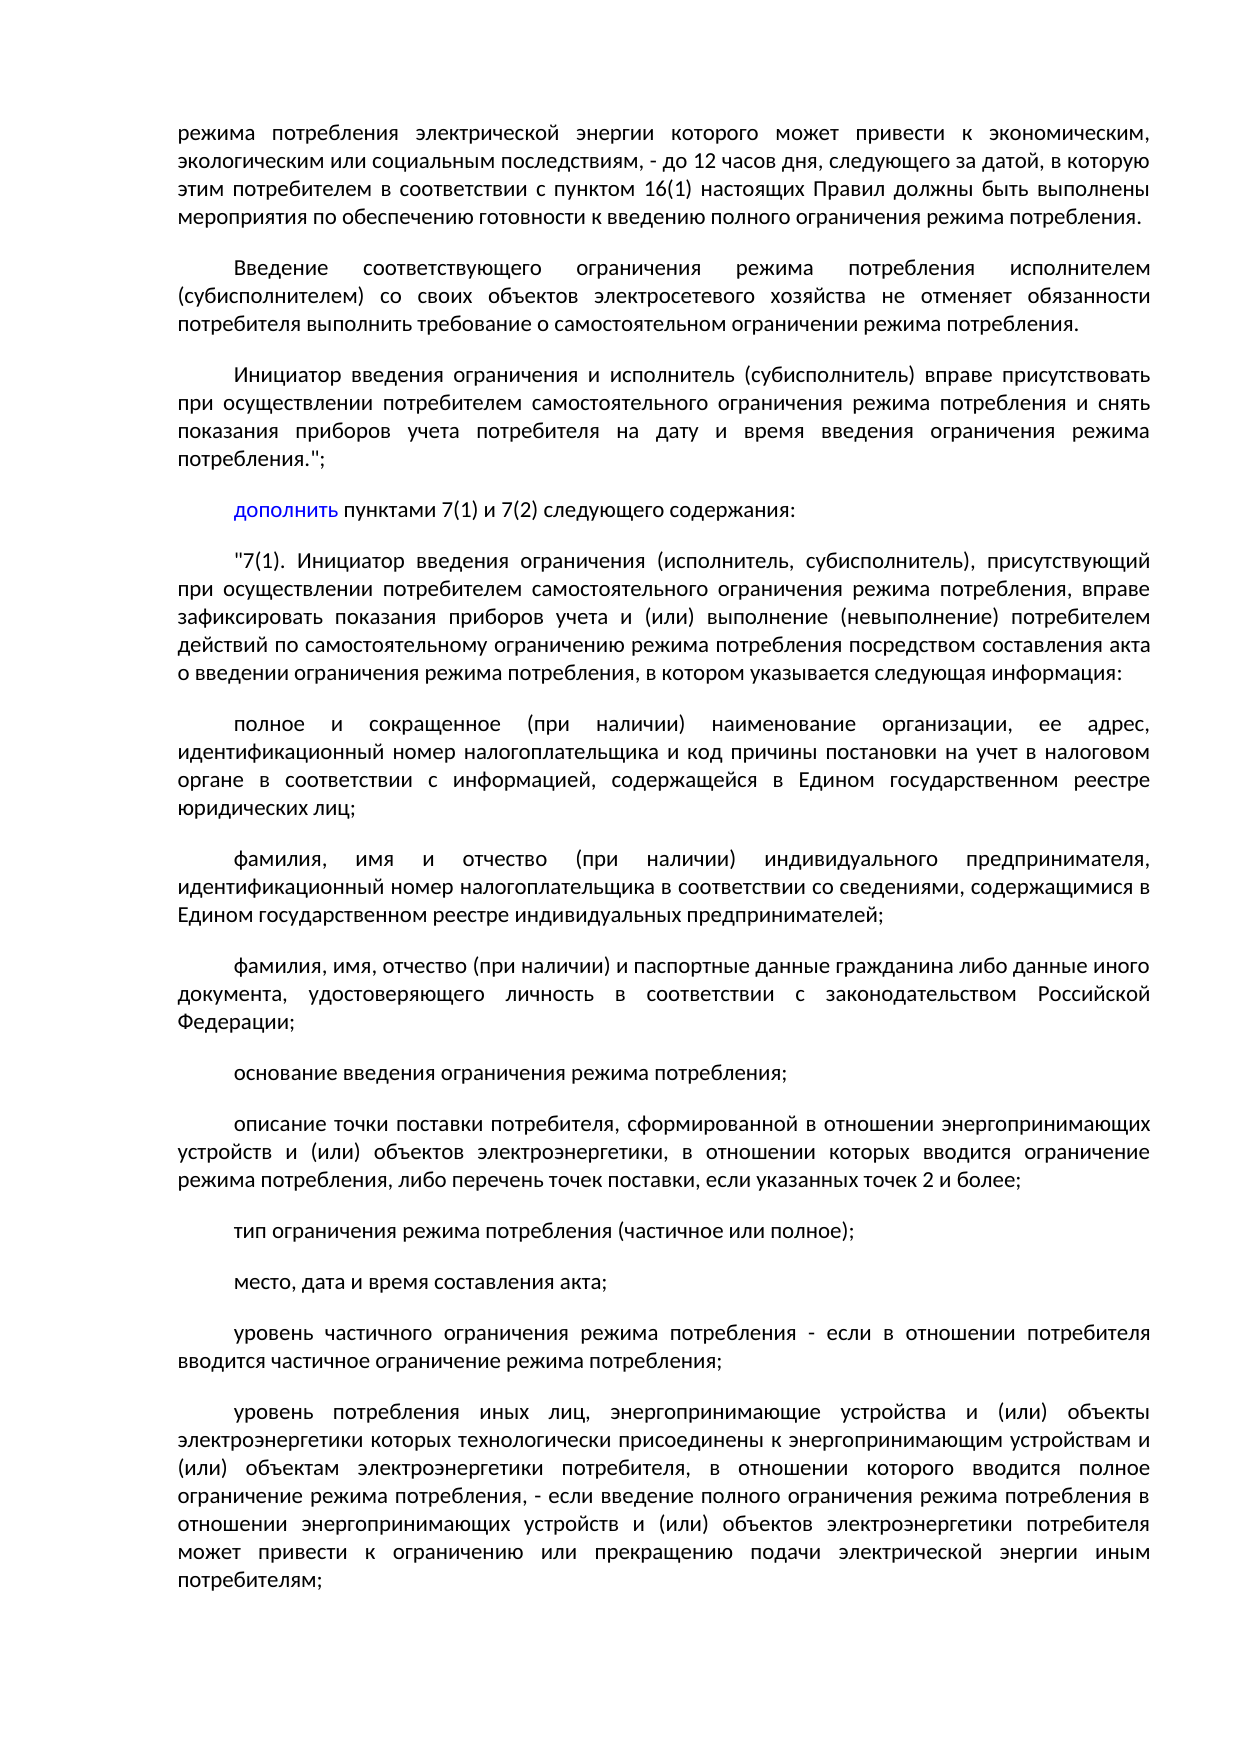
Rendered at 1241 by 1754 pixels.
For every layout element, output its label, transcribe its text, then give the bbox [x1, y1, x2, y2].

text полное и сокращенное (при наличии) наименование организации, ее адрес, идентификационный номер налогоплательщика и код причины постановки на учет в налоговом органе в соответствии с информацией, содержащейся в Едином государственном реестре юридических лиц; [177, 709, 1152, 821]
text дополнить пунктами 7(1) и 7(2) следующего содержания: [177, 495, 1152, 523]
text Инициатор введения ограничения и исполнитель (субисполнитель) вправе присутствовать при осуществлении потребителем самостоятельного ограничения режима потребления и снять показания приборов учета потребителя на дату и время введения ограничения режима потребления."; [177, 360, 1152, 472]
text Введение соответствующего ограничения режима потребления исполнителем (субисполнителем) со своих объектов электросетевого хозяйства не отменяет обязанности потребителя выполнить требование о самостоятельном ограничении режима потребления. [177, 253, 1152, 337]
text основание введения ограничения режима потребления; [177, 1058, 1152, 1086]
text тип ограничения режима потребления (частичное или полное); [177, 1216, 1152, 1244]
text фамилия, имя, отчество (при наличии) и паспортные данные гражданина либо данные иного документа, удостоверяющего личность в соответствии с законодательством Российской Федерации; [177, 951, 1152, 1035]
text уровень частичного ограничения режима потребления - если в отношении потребителя вводится частичное ограничение режима потребления; [177, 1318, 1152, 1374]
text место, дата и время составления акта; [177, 1267, 1152, 1295]
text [177, 118, 1152, 230]
text "7(1). Инициатор введения ограничения (исполнитель, субисполнитель), присутствующий при осуществлении потребителем самостоятельного ограничения режима потребления, вправе зафиксировать показания приборов учета и (или) выполнение (невыполнение) потребителем действий по самостоятельному ограничению режима потребления посредством составления акта о введении ограничения режима потребления, в котором указывается следующая информация: [177, 546, 1152, 686]
text уровень потребления иных лиц, энергопринимающие устройства и (или) объекты электроэнергетики которых технологически присоединены к энергопринимающим устройствам и (или) объектам электроэнергетики потребителя, в отношении которого вводится полное ограничение режима потребления, - если введение полного ограничения режима потребления в отношении энергопринимающих устройств и (или) объектов электроэнергетики потребителя может привести к ограничению или прекращению подачи электрической энергии иным потребителям; [177, 1397, 1152, 1593]
text описание точки поставки потребителя, сформированной в отношении энергопринимающих устройств и (или) объектов электроэнергетики, в отношении которых вводится ограничение режима потребления, либо перечень точек поставки, если указанных точек 2 и более; [177, 1109, 1152, 1193]
text фамилия, имя и отчество (при наличии) индивидуального предпринимателя, идентификационный номер налогоплательщика в соответствии со сведениями, содержащимися в Едином государственном реестре индивидуальных предпринимателей; [177, 844, 1152, 928]
